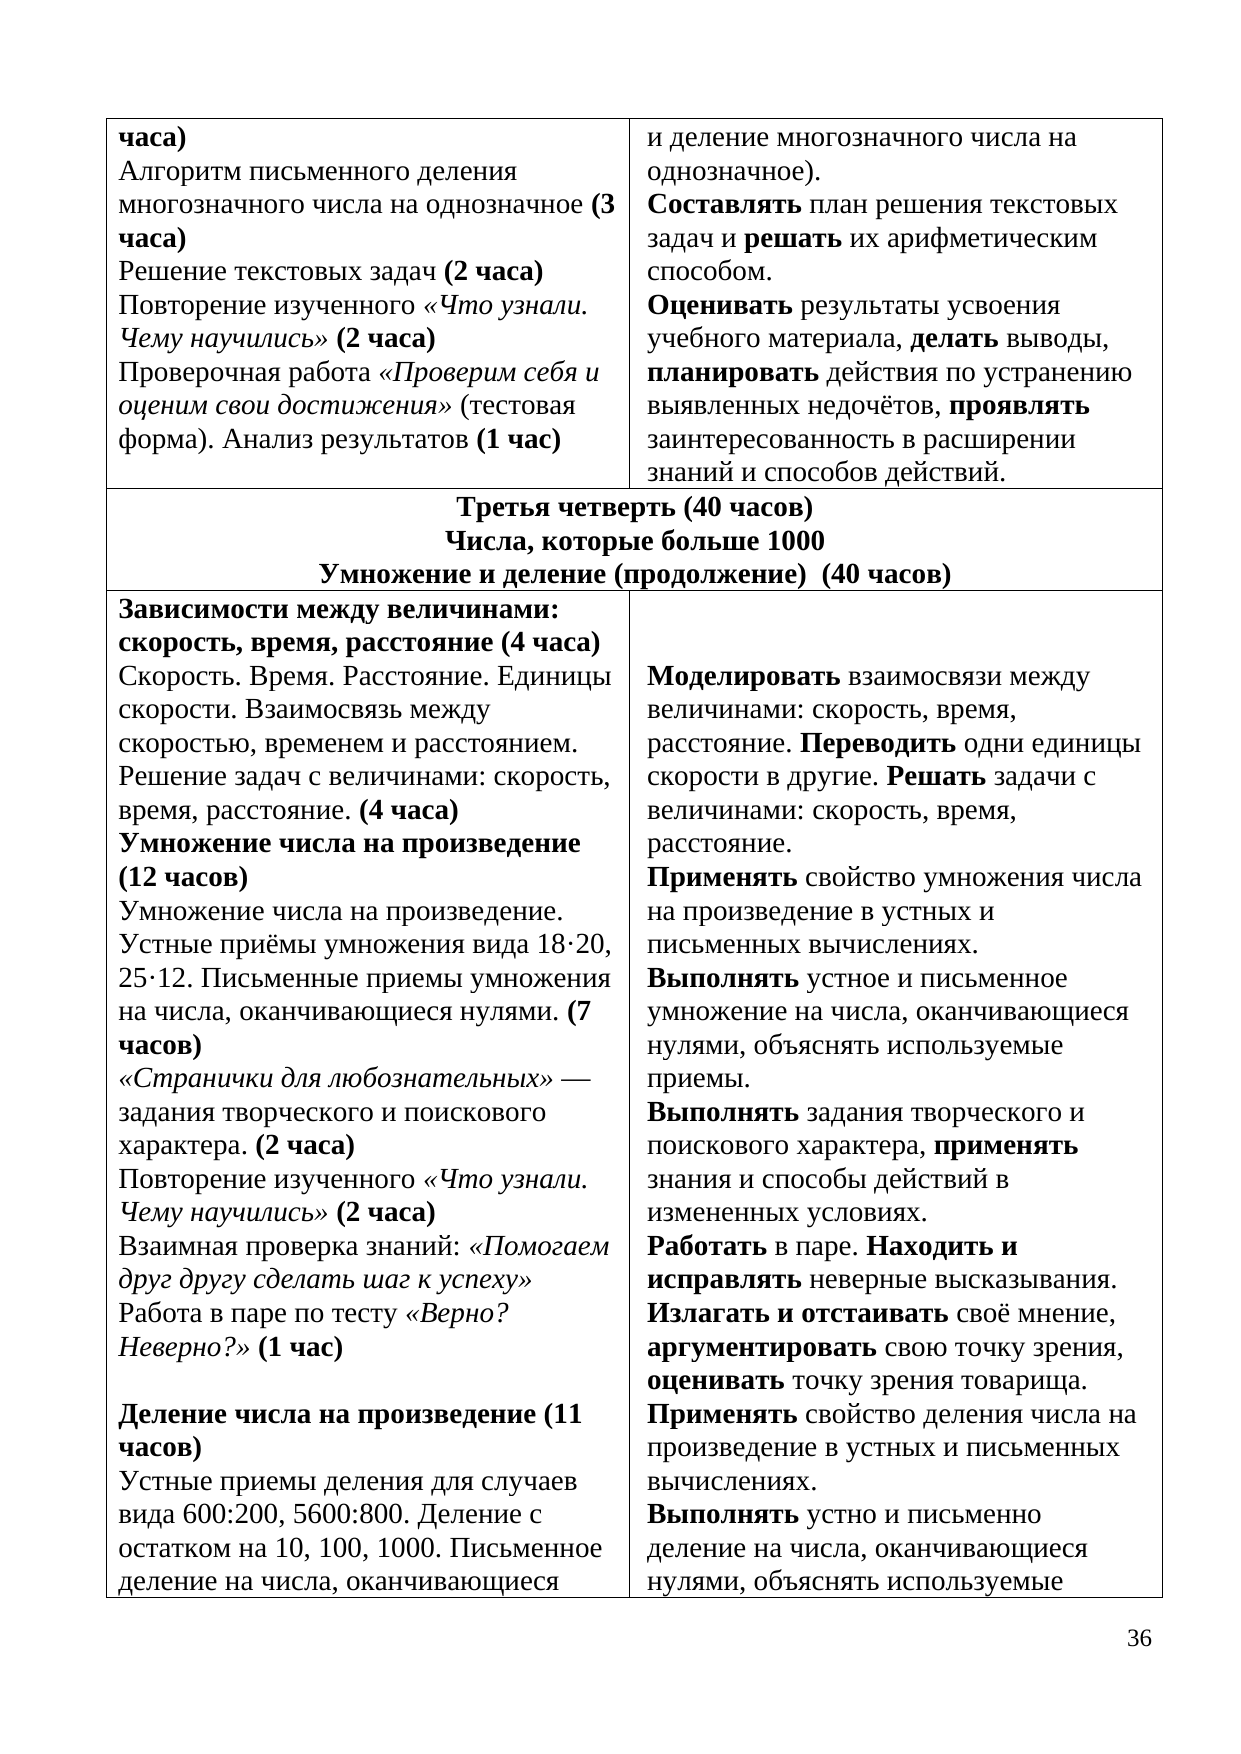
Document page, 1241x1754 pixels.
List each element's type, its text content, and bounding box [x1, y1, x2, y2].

table_cell Третья четверть (40 часов) Числа, которые больше 1000 Умножение и деление (продолжение) (40 часов) [813, 489, 1162, 590]
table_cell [630, 591, 1162, 1597]
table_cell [107, 591, 629, 1597]
table_cell Третья четверть (40 часов) Числа, которые больше 1000 Умножение и деление (продолжение) (40 часов) [107, 489, 456, 590]
